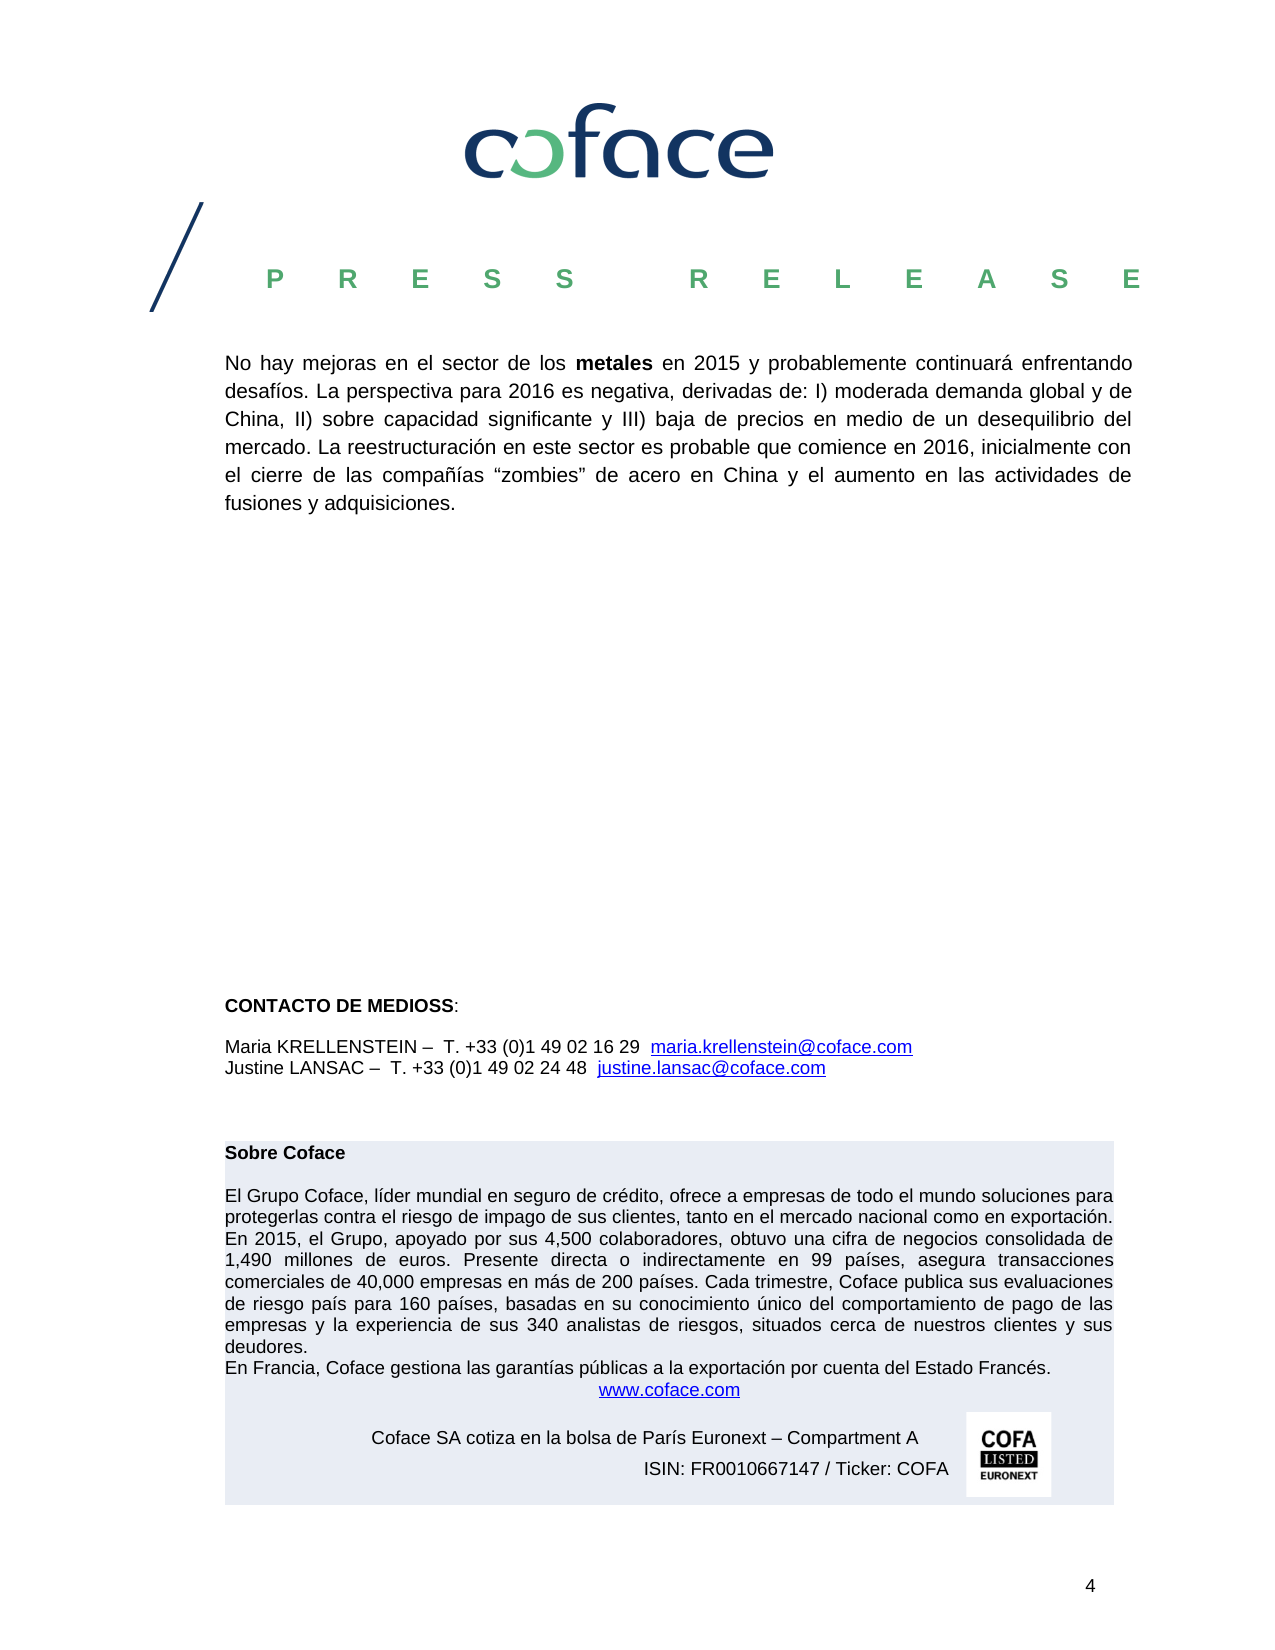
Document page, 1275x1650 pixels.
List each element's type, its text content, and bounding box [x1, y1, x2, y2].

picture [966, 1412, 1052, 1497]
text Maria KRELLENSTEIN – T. +33 (0)1 49 02 16 29 maria.krellenstein@coface.com [224, 1037, 1133, 1058]
text CONTACTO DE MEDIOSS: [224, 996, 1133, 1016]
text No hay mejoras en el sector de los metales en 2015 y probablemente continuará enfrentando desafíos. La perspectiva para 2016 es negativa, derivadas de: I) moderada demanda global y de China, II) sobre capacidad significante y III) baja de precios en medio de un desequilibrio del mercado. La reestructuración en este sector es probable que comience en 2016, inicialmente con el cierre de las compañías “zombies” de acero en China y el aumento en las actividades de fusiones y adquisiciones. [224, 348, 1133, 516]
text Justine LANSAC – T. +33 (0)1 49 02 24 48 justine.lansac@coface.com [224, 1058, 1133, 1079]
picture [149, 96, 1095, 312]
table_header Sobre Coface El Grupo Coface, líder mundial en seguro de crédito, ofrece a empresas de todo el mundo soluciones para protegerlas contra el riesgo de impago de sus clientes, tanto en el mercado nacional como en exportación. En 2015, el Grupo, apoyado por sus 4,500 colaboradores, obtuvo una cifra de negocios consolidada de 1,490 millones de euros. Presente directa o indirectamente en 99 países, asegura transacciones comerciales de 40,000 empresas en más de 200 países. Cada trimestre, Coface publica sus evaluaciones de riesgo país para 160 países, basadas en su conocimiento único del comportamiento de pago de las empresas y la experiencia de sus 340 analistas de riesgos, situados cerca de nuestros clientes y sus deudores. En Francia, Coface gestiona las garantías públicas a la exportación por cuenta del Estado Francés. www.coface.com Coface SA cotiza en la bolsa de París Euronext – Compartment A ISIN: FR0010667147 / Ticker: COFA [225, 1141, 1114, 1505]
